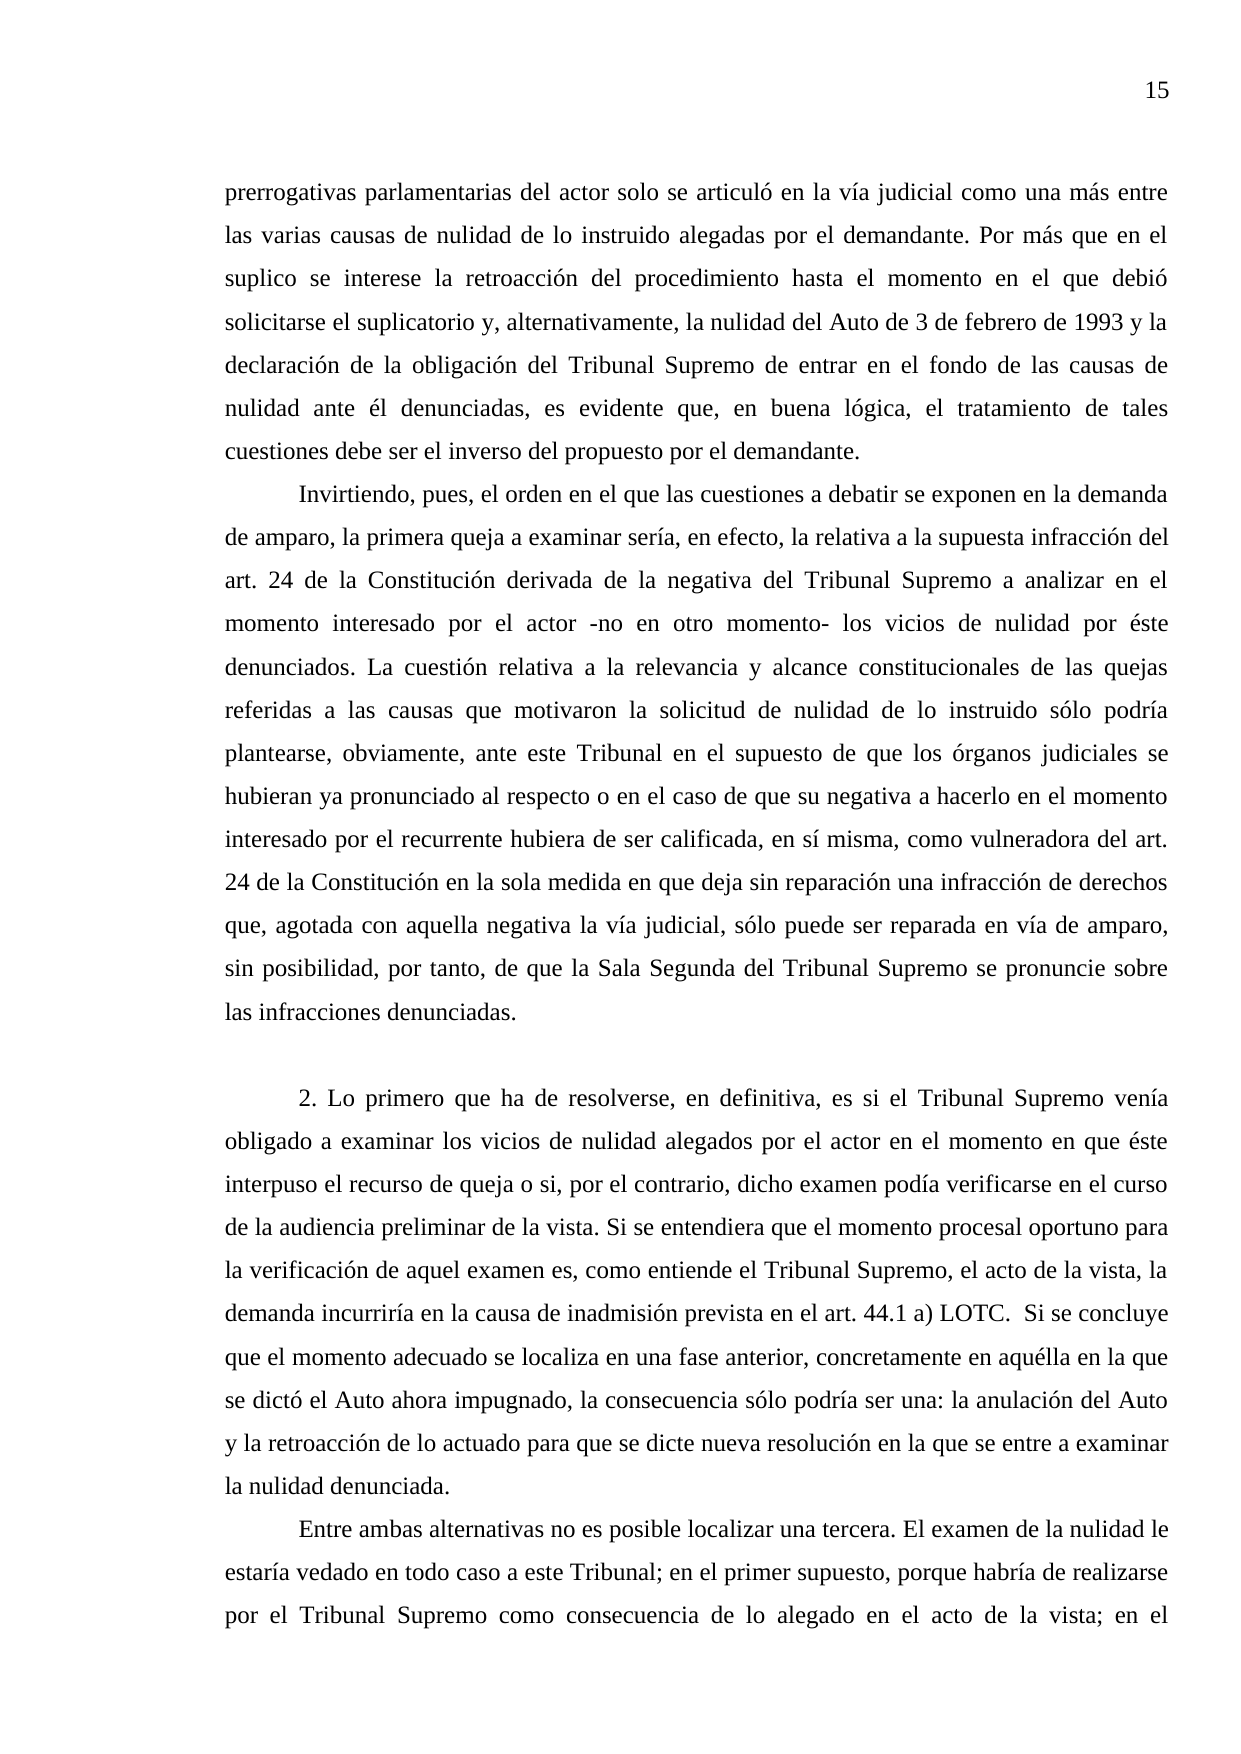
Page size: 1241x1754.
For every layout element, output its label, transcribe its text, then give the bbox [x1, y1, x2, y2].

text 2. Lo primero que ha de resolverse, en definitiva, es si el Tribunal Supremo venía obligado a examinar los vicios de nulidad alegados por el actor en el momento en que éste interpuso el recurso de queja o si, por el contrario, dicho examen podía verificarse en el curso de la audiencia preliminar de la vista. Si se entendiera que el momento procesal oportuno para la verificación de aquel examen es, como entiende el Tribunal Supremo, el acto de la vista, la demanda incurriría en la causa de inadmisión prevista en el art. 44.1 a) LOTC. Si se concluye que el momento adecuado se localiza en una fase anterior, concretamente en aquélla en la que se dictó el Auto ahora impugnado, la consecuencia sólo podría ser una: la anulación del Auto y la retroacción de lo actuado para que se dicte nueva resolución en la que se entre a examinar la nulidad denunciada. [224, 1083, 1169, 1500]
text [224, 177, 1169, 465]
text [224, 1514, 1169, 1629]
text Invirtiendo, pues, el orden en el que las cuestiones a debatir se exponen en la demanda de amparo, la primera queja a examinar sería, en efecto, la relativa a la supuesta infracción del art. 24 de la Constitución derivada de la negativa del Tribunal Supremo a analizar en el momento interesado por el actor -no en otro momento- los vicios de nulidad por éste denunciados. La cuestión relativa a la relevancia y alcance constitucionales de las quejas referidas a las causas que motivaron la solicitud de nulidad de lo instruido sólo podría plantearse, obviamente, ante este Tribunal en el supuesto de que los órganos judiciales se hubieran ya pronunciado al respecto o en el caso de que su negativa a hacerlo en el momento interesado por el recurrente hubiera de ser calificada, en sí misma, como vulneradora del art. 24 de la Constitución en la sola medida en que deja sin reparación una infracción de derechos que, agotada con aquella negativa la vía judicial, sólo puede ser reparada en vía de amparo, sin posibilidad, por tanto, de que la Sala Segunda del Tribunal Supremo se pronuncie sobre las infracciones denunciadas. [224, 479, 1169, 1025]
